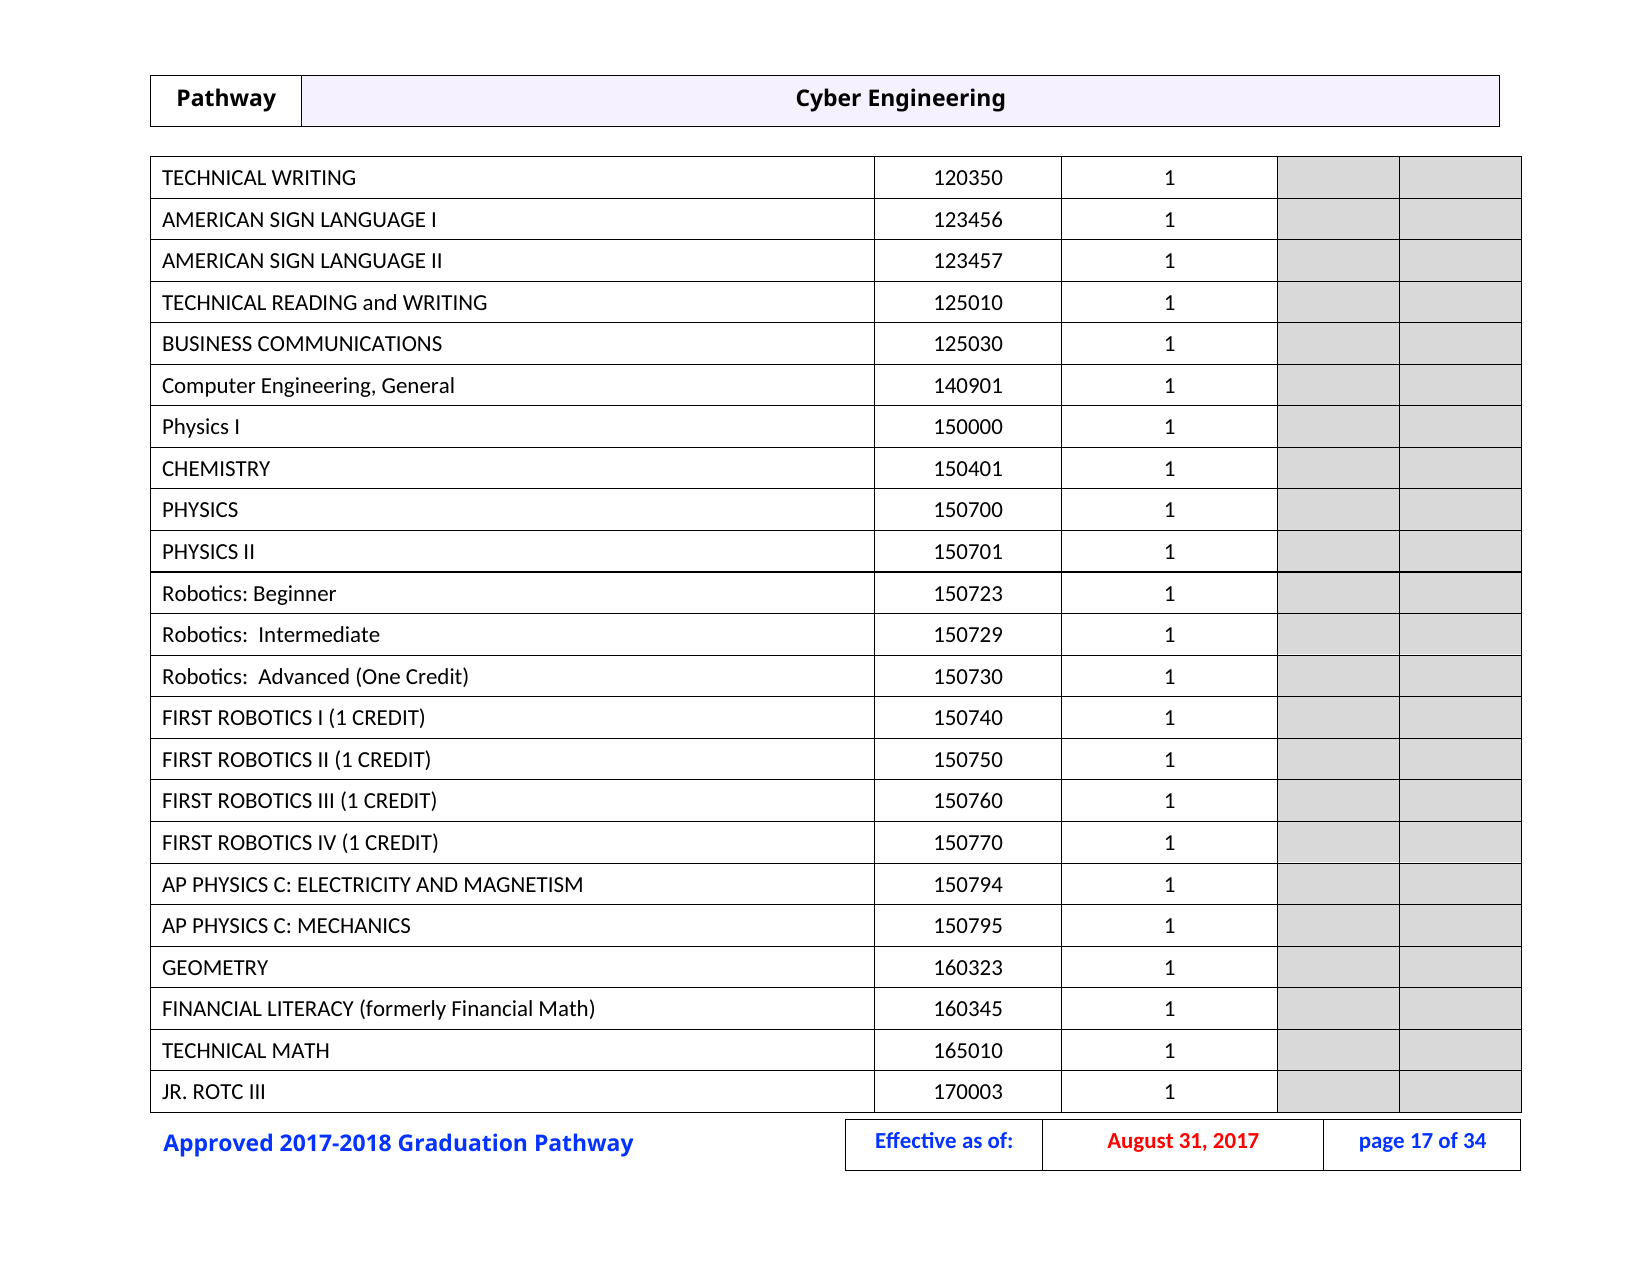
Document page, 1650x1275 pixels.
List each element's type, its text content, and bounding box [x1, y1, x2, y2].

table_cell [1400, 1071, 1521, 1112]
table_cell [1278, 947, 1399, 987]
table_cell [1400, 282, 1521, 322]
table_cell FIRST ROBOTICS IV (1 CREDIT) [151, 822, 874, 862]
table_cell [1400, 656, 1521, 696]
table_cell PHYSICS II [151, 531, 874, 571]
table_cell 1 [1062, 739, 1277, 779]
table_cell 150701 [875, 531, 1061, 571]
table_cell AP PHYSICS C: MECHANICS [151, 905, 874, 946]
table_cell 1 [1062, 406, 1277, 447]
table_cell 160345 [875, 988, 1061, 1029]
table_cell [1400, 988, 1521, 1029]
table_cell [1400, 739, 1521, 779]
table_cell 150770 [875, 822, 1061, 862]
table_cell [1400, 240, 1521, 281]
table_cell 1 [1062, 988, 1277, 1029]
table_cell [1278, 656, 1399, 696]
table_cell [1278, 864, 1399, 904]
table_cell [1278, 614, 1399, 654]
table_cell [1400, 614, 1521, 654]
table_cell 1 [1062, 947, 1277, 987]
table_cell [1400, 947, 1521, 987]
table_cell [1278, 240, 1399, 281]
table_cell [1400, 199, 1521, 239]
table_cell AMERICAN SIGN LANGUAGE I [151, 199, 874, 239]
table_cell [1400, 157, 1521, 197]
table_cell 150723 [875, 573, 1061, 613]
table_cell 140901 [875, 365, 1061, 405]
table_cell 150729 [875, 614, 1061, 654]
table_cell TECHNICAL READING and WRITING [151, 282, 874, 322]
table_cell 1 [1062, 531, 1277, 571]
table_cell 150750 [875, 739, 1061, 779]
table_cell 1 [1062, 157, 1277, 197]
table_cell [1278, 157, 1399, 197]
table_cell 1 [1062, 780, 1277, 821]
table_cell 1 [1062, 822, 1277, 862]
table_cell JR. ROTC III [151, 1071, 874, 1112]
table_cell [1278, 988, 1399, 1029]
table_cell [1400, 489, 1521, 530]
table_cell [1278, 780, 1399, 821]
table_cell [1400, 905, 1521, 946]
table_cell 1 [1062, 573, 1277, 613]
table_cell AP PHYSICS C: ELECTRICITY AND MAGNETISM [151, 864, 874, 904]
table_cell FINANCIAL LITERACY (formerly Financial Math) [151, 988, 874, 1029]
table_cell [1400, 531, 1521, 571]
table_cell CHEMISTRY [151, 448, 874, 488]
table_cell [1278, 1071, 1399, 1112]
table_cell [1278, 323, 1399, 364]
table_cell [1278, 573, 1399, 613]
table_cell 1 [1062, 864, 1277, 904]
table_cell [1278, 489, 1399, 530]
table_cell Computer Engineering, General [151, 365, 874, 405]
table_cell AMERICAN SIGN LANGUAGE II [151, 240, 874, 281]
table_cell [1278, 199, 1399, 239]
table_cell [1278, 448, 1399, 488]
table_cell 1 [1062, 323, 1277, 364]
table_cell [1278, 406, 1399, 447]
table_cell [1278, 365, 1399, 405]
table_cell 1 [1062, 905, 1277, 946]
table_cell 1 [1062, 1071, 1277, 1112]
table_cell [1278, 1030, 1399, 1070]
table_cell 150000 [875, 406, 1061, 447]
table_cell [1278, 739, 1399, 779]
table_cell 165010 [875, 1030, 1061, 1070]
table_cell Robotics: Advanced (One Credit) [151, 656, 874, 696]
table_cell [1400, 573, 1521, 613]
table_cell TECHNICAL MATH [151, 1030, 874, 1070]
table_cell 1 [1062, 697, 1277, 738]
table_cell [1278, 531, 1399, 571]
table_cell [1278, 282, 1399, 322]
table_cell [1400, 406, 1521, 447]
table_cell 123457 [875, 240, 1061, 281]
table_cell Robotics: Beginner [151, 573, 874, 613]
table_cell [1400, 780, 1521, 821]
table_cell 150401 [875, 448, 1061, 488]
table_cell [1400, 1030, 1521, 1070]
table_cell [1400, 365, 1521, 405]
table_cell 150760 [875, 780, 1061, 821]
table_cell 150730 [875, 656, 1061, 696]
table_cell GEOMETRY [151, 947, 874, 987]
table_cell [1400, 864, 1521, 904]
table_cell 150795 [875, 905, 1061, 946]
table_cell 1 [1062, 656, 1277, 696]
table_cell FIRST ROBOTICS II (1 CREDIT) [151, 739, 874, 779]
table_cell 1 [1062, 365, 1277, 405]
table_cell [1400, 697, 1521, 738]
table_cell 125030 [875, 323, 1061, 364]
table_cell 1 [1062, 1030, 1277, 1070]
table_cell [1278, 905, 1399, 946]
table_cell [1278, 697, 1399, 738]
table_cell 125010 [875, 282, 1061, 322]
table_cell Robotics: Intermediate [151, 614, 874, 654]
table_cell Physics I [151, 406, 874, 447]
table_cell FIRST ROBOTICS I (1 CREDIT) [151, 697, 874, 738]
table_cell [1400, 448, 1521, 488]
table_cell 150700 [875, 489, 1061, 530]
table_cell 1 [1062, 199, 1277, 239]
table_cell 1 [1062, 614, 1277, 654]
table_cell 160323 [875, 947, 1061, 987]
table_cell [1400, 822, 1521, 862]
table_cell 123456 [875, 199, 1061, 239]
table_cell 1 [1062, 489, 1277, 530]
table_cell 150740 [875, 697, 1061, 738]
table_cell 1 [1062, 240, 1277, 281]
table_cell PHYSICS [151, 489, 874, 530]
table_cell 150794 [875, 864, 1061, 904]
table_cell 120350 [875, 157, 1061, 197]
table_cell [1278, 822, 1399, 862]
table_cell 170003 [875, 1071, 1061, 1112]
table_cell [1400, 323, 1521, 364]
table_cell BUSINESS COMMUNICATIONS [151, 323, 874, 364]
table_cell 1 [1062, 448, 1277, 488]
table_cell 1 [1062, 282, 1277, 322]
table_cell FIRST ROBOTICS III (1 CREDIT) [151, 780, 874, 821]
table_cell TECHNICAL WRITING [151, 157, 874, 197]
